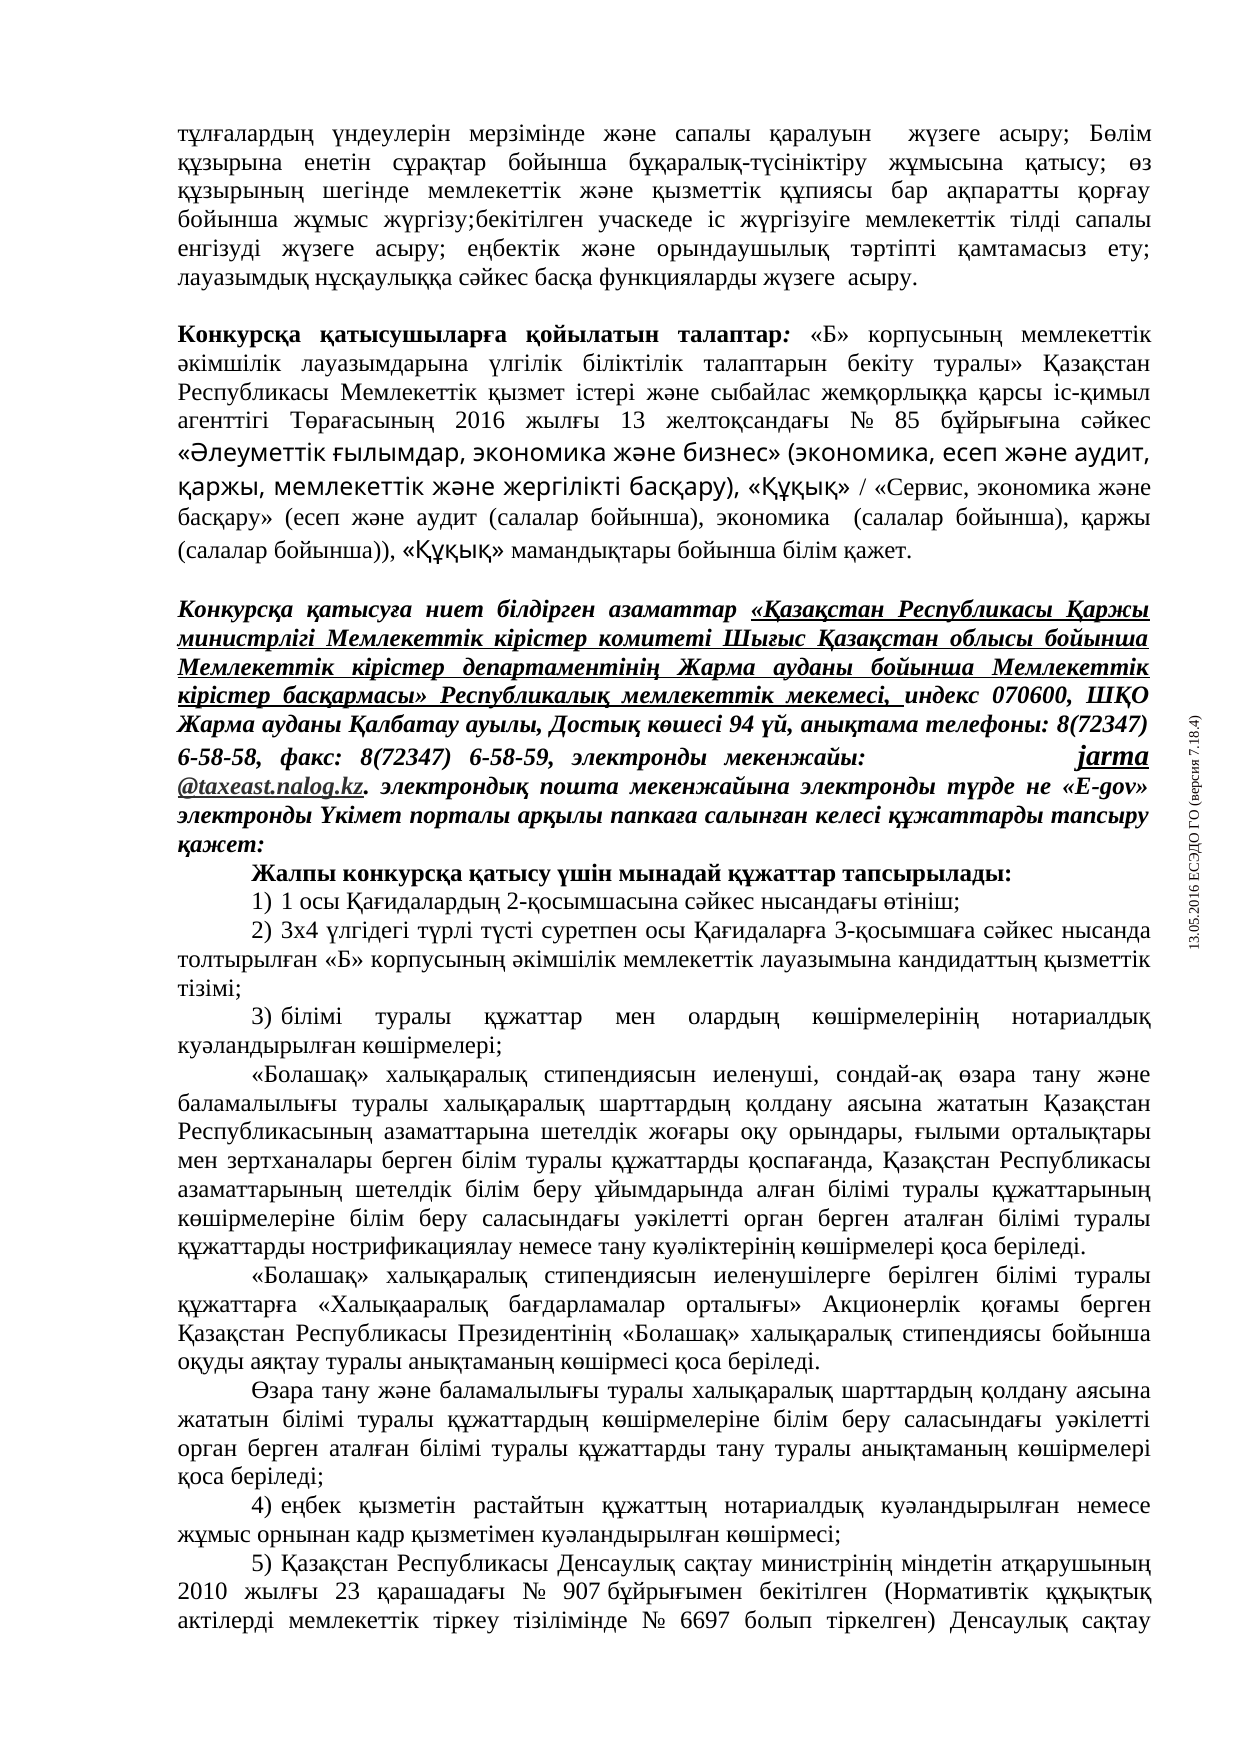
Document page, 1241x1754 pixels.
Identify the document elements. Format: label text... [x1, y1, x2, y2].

list еңбек қызметін растайтын құжаттың нотариалдық куәландырылған немесе жұмыс орнынан кадр қызметімен куәландырылған көшiрмесi; [177, 1490, 1152, 1548]
list бiлiмi туралы құжаттар мен олардың көшірмелерінің нотариалдық куәландырылған көшiрмелерi; [177, 1001, 1152, 1059]
text Конкурсқа қатысушыларға қойылатын талаптар: «Б» корпусының мемлекеттік әкімшілік лауазымдарына үлгілік біліктілік талаптарын бекіту туралы» Қазақстан Республикасы Мемлекеттік қызмет істері және сыбайлас жемқорлыққа қарсы іс-қимыл агенттігі Төрағасының 2016 жылғы 13 желтоқсандағы № 85 бұйрығына сәйкес «Әлеуметтік ғылымдар, экономика және бизнес» (экономика, есеп және аудит, қаржы, мемлекеттік және жергілікті басқару), «Құқық» / «Сервис, экономика және басқару» (есеп және аудит (салалар бойынша), экономика (салалар бойынша), қаржы (салалар бойынша)), «Құқық» мамандықтары бойынша білім қажет. [177, 319, 1152, 565]
list 1 осы Қағидалардың 2-қосымшасына сәйкес нысандағы өтініш; [177, 886, 1152, 915]
text Жалпы конкурсқа қатысу үшін мынадай құжаттар тапсырылады: [177, 858, 1152, 886]
text «Болашақ» халықаралық стипендиясын иеленуші, сондай-ақ өзара тану және баламалылығы туралы халықаралық шарттардың қолдану аясына жататын Қазақстан Республикасының азаматтарына шетелдік жоғары оқу орындары, ғылыми орталықтары мен зертханалары берген білім туралы құжаттарды қоспағанда, Қазақстан Республикасы азаматтарының шетелдік білім беру ұйымдарында алған білімі туралы құжаттарының көшiрмелерiне білім беру саласындағы уәкілетті орган берген аталған бiлiмi туралы құжаттарды нострификациялау немесе тану куәліктерінің көшірмелері қоса беріледі. [177, 1059, 1152, 1260]
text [177, 118, 1152, 291]
text Конкурсқа қатысуға ниет білдірген азаматтар «Қазақстан Республикасы Қаржы министрлігі Мемлекеттік кірістер комитеті Шығыс Қазақстан облысы бойынша Мемлекеттік кірістер департаментінің Жарма ауданы бойынша Мемлекеттік кірістер басқармасы» Республикалық мемлекеттік мекемесі, индекс 070600, ШҚО Жарма ауданы Қалбатау ауылы, Достық көшесі 94 үй, анықтама телефоны: 8(72347) 6-58-58, факс: 8(72347) 6-58-59, электронды мекенжайы: jarma @taxeast.nalog.kz. электрондық пошта мекенжайына электронды түрде не «Е-gov» электронды Үкімет порталы арқылы папкаға салынған келесі құжаттарды тапсыру қажет: [177, 594, 1152, 858]
text «Болашақ» халықаралық стипендиясын иеленушілерге берілген бiлiмi туралы құжаттарға «Халықааралық бағдарламалар орталығы» Акционерлік қоғамы берген Қазақстан Республикасы Президентінің «Болашақ» халықаралық стипендиясы бойынша оқуды аяқтау туралы анықтаманың көшірмесі қоса беріледі. [177, 1260, 1152, 1375]
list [177, 1548, 1152, 1634]
text Өзара тану және баламалылығы туралы халықаралық шарттардың қолдану аясына жататын бiлiмi туралы құжаттардың көшірмелеріне білім беру саласындағы уәкілетті орган берген аталған бiлiмi туралы құжаттарды тану туралы анықтаманың көшірмелері қоса беріледі; [177, 1375, 1152, 1490]
list 3х4 үлгідегі түрлі түсті суретпен осы Қағидаларға 3-қосымшаға сәйкес нысанда толтырылған «Б» корпусының әкімшілік мемлекеттік лауазымына кандидаттың қызметтiк тiзiмі; [177, 915, 1152, 1001]
